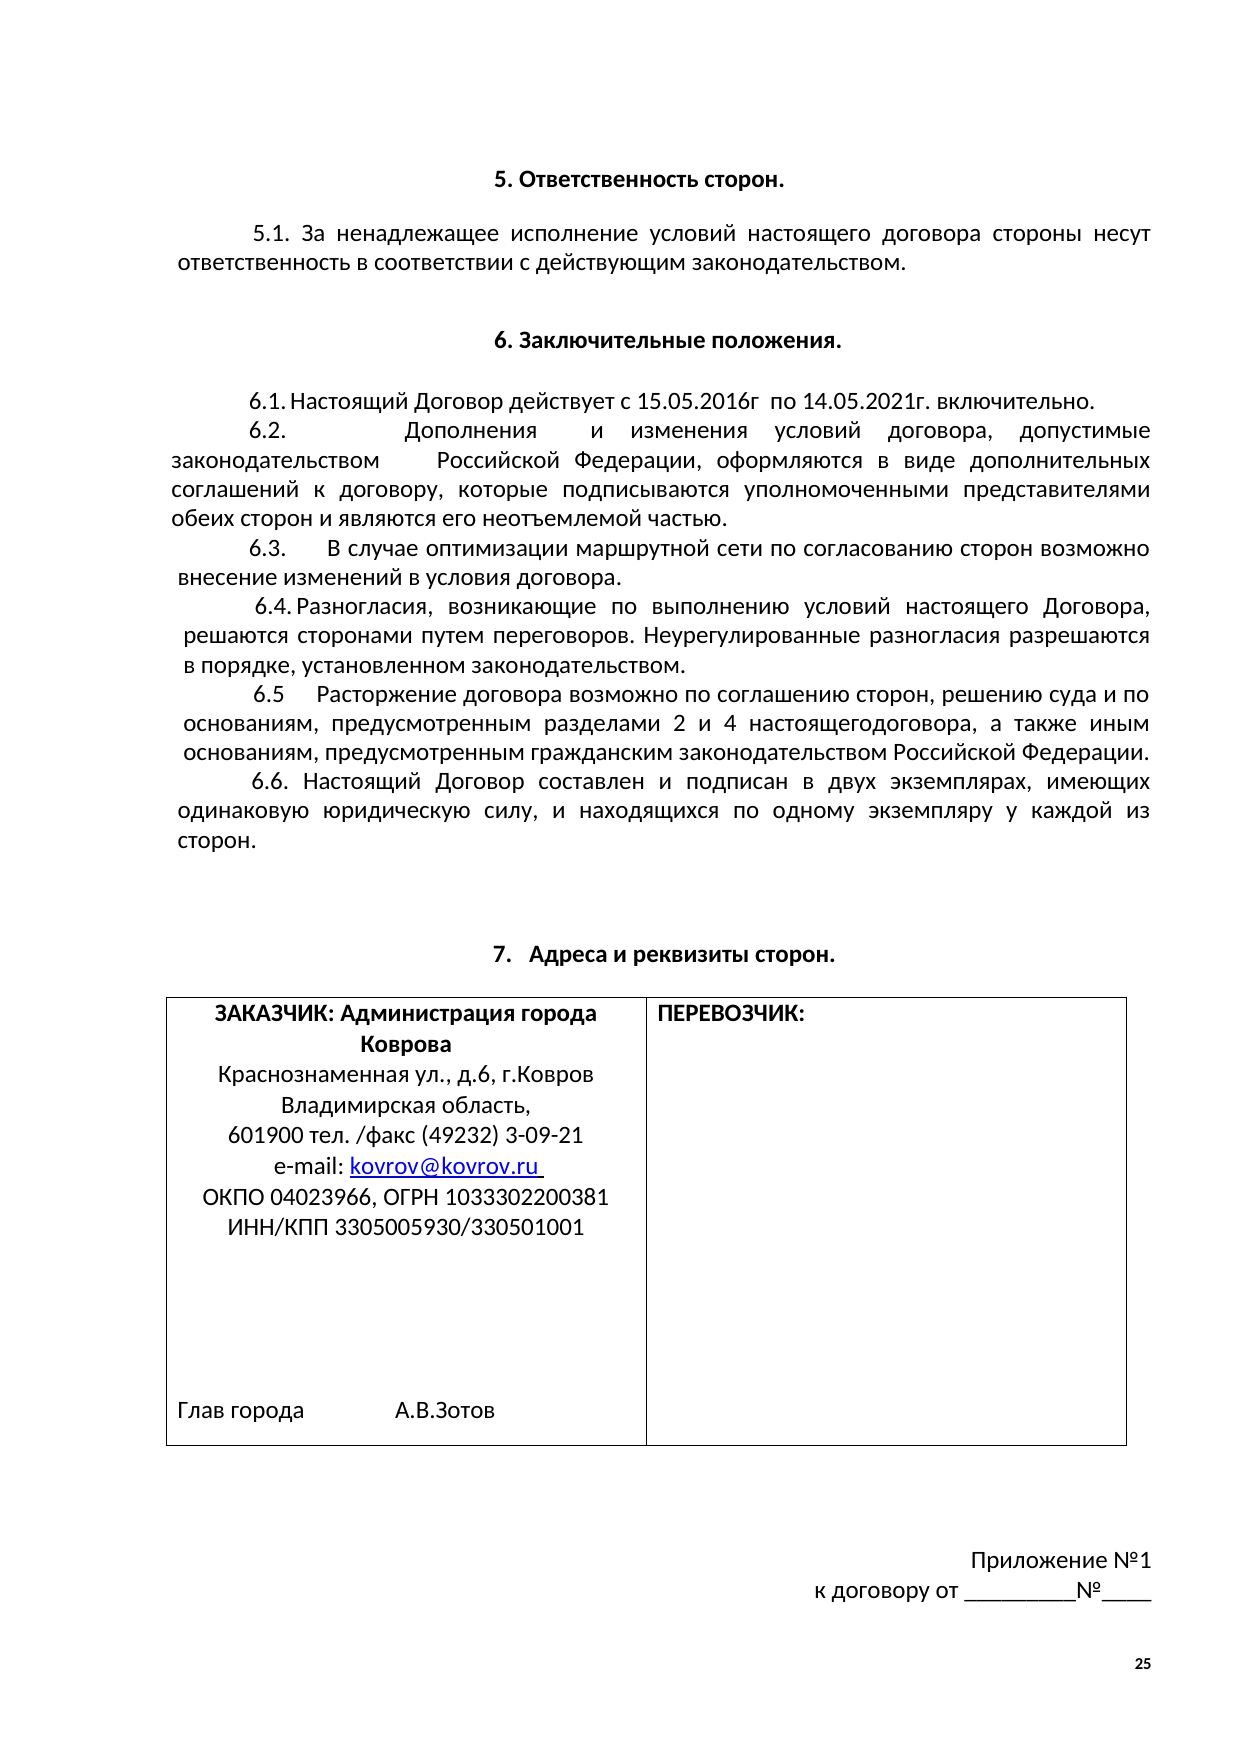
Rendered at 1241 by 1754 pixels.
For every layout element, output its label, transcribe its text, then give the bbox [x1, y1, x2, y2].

text Приложение №1 [177, 1544, 1152, 1574]
text к договору от _________№____ [177, 1574, 1152, 1605]
text 6.5 Расторжение договора возможно по соглашению сторон, решению суда и по основаниям, предусмотренным разделами 2 и 4 настоящегодоговора, а также иным основаниям, предусмотренным гражданским законодательством Российской Федерации. [183, 679, 1152, 766]
table_header ПЕРЕВОЗЧИК: [647, 998, 1126, 1445]
table_header ЗАКАЗЧИК: Администрация города Коврова Краснознаменная ул., д.6, г.Ковров Владимирская область, 601900 тел. /факс (49232) 3-09-21 e-mail: kovrov@kovrov.ru ОКПО 04023966, ОГРН 1033302200381 ИНН/КПП 3305005930/330501001 Глав города А.В.Зотов [167, 998, 646, 1445]
text 5.1. За ненадлежащее исполнение условий настоящего договора стороны несут ответственность в соответствии с действующим законодательством. [177, 219, 1152, 276]
text 7. Адреса и реквизиты сторон. [177, 939, 1152, 968]
text 5. Ответственность сторон. [494, 171, 1152, 191]
list В случае оптимизации маршрутной сети по согласованию сторон возможно внесение изменений в условия договора. [177, 533, 1152, 591]
text 6.6. Настоящий Договор составлен и подписан в двух экземплярах, имеющих одинаковую юридическую силу, и находящихся по одному экземпляру у каждой из сторон. [177, 766, 1152, 854]
list Дополнения и изменения условий договора, допустимые законодательством Российской Федерации, оформляются в виде дополнительных соглашений к договору, которые подписываются уполномоченными представителями обеих сторон и являются его неотъемлемой частью. [171, 416, 1152, 532]
list Разногласия, возникающие по выполнению условий настоящего Договора, решаются сторонами путем переговоров. Неурегулированные разногласия разрешаются в порядке, установленном законодательством. [183, 591, 1152, 679]
text 6. Заключительные положения. [494, 333, 1152, 353]
list Настоящий Договор действует с 15.05.2016г по 14.05.2021г. включительно. [248, 386, 1152, 415]
